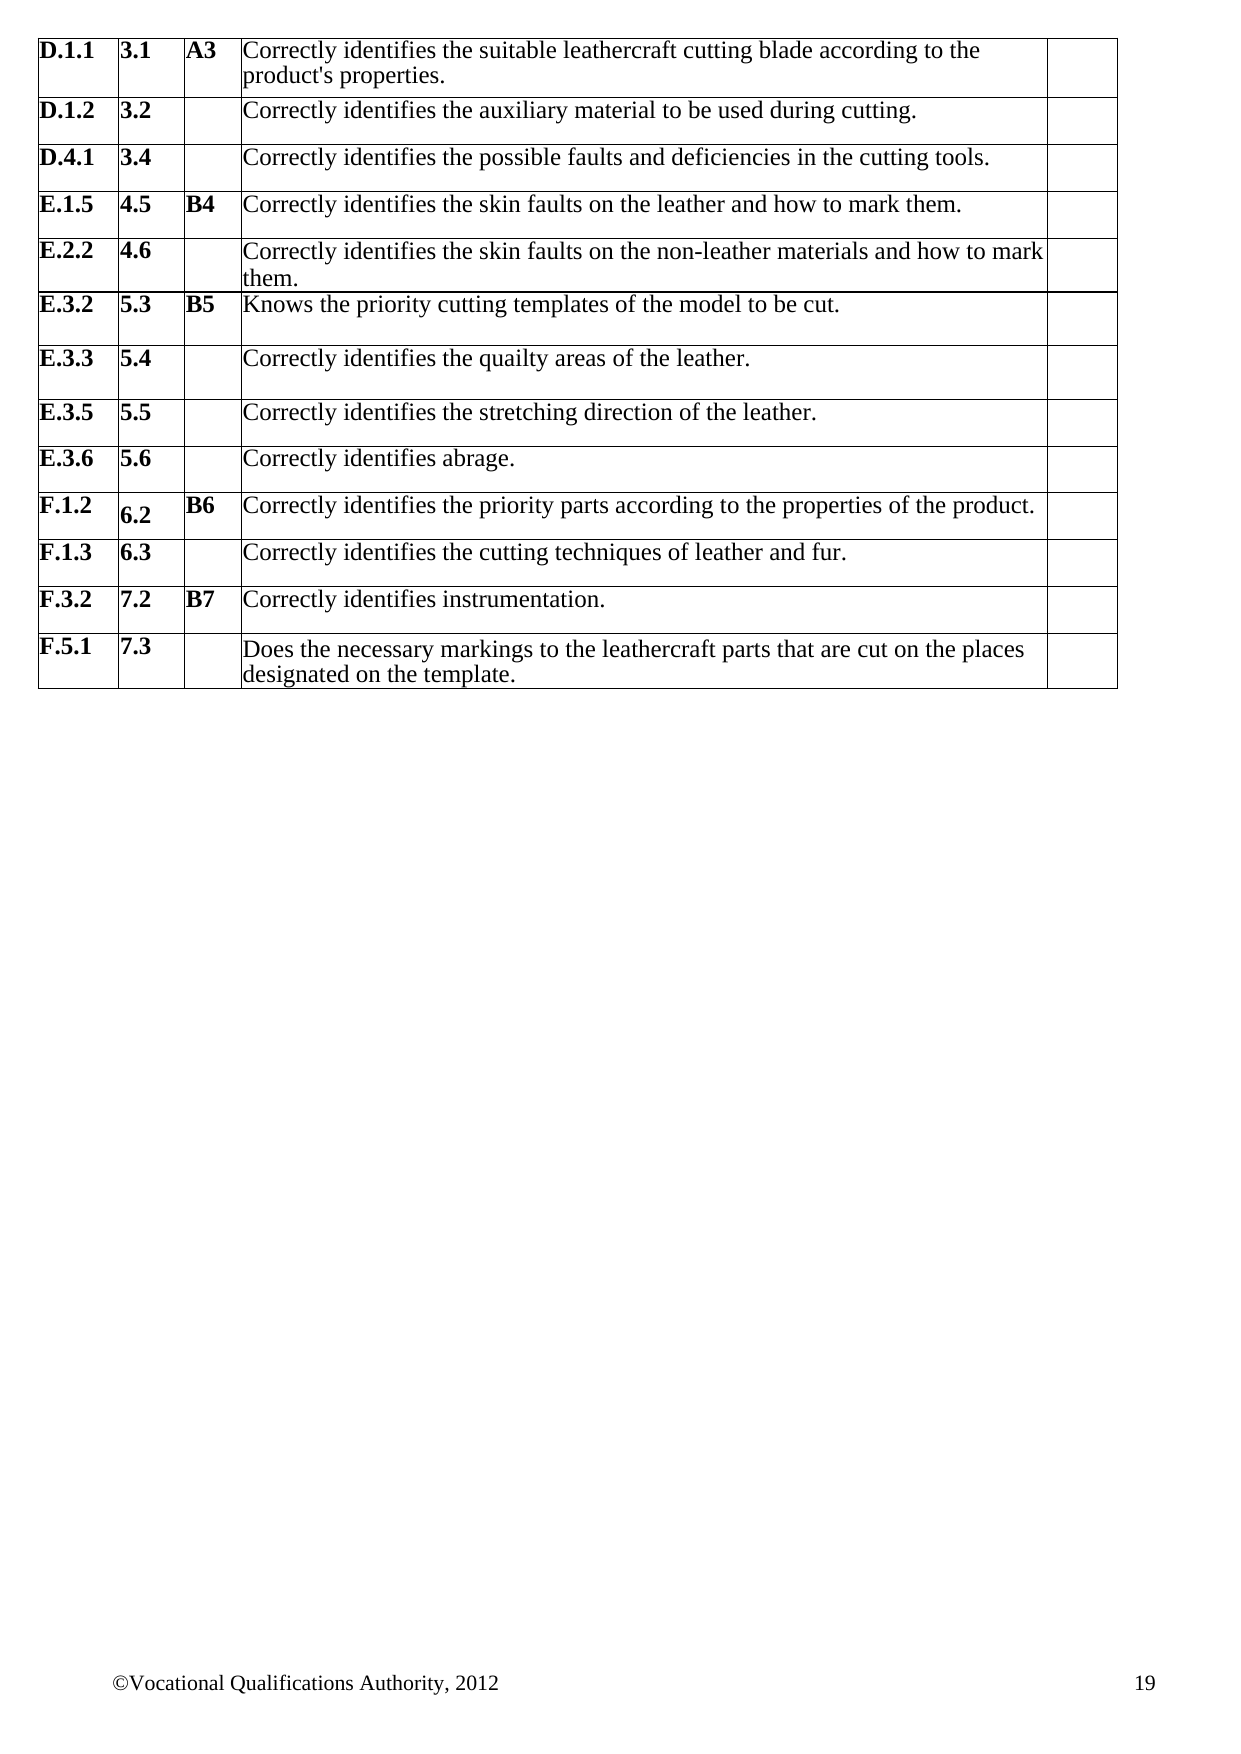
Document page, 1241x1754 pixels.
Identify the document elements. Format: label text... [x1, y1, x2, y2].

text 19 [1134, 1673, 1156, 1695]
table_cell [185, 98, 241, 144]
table_header Correctly identifies the suitable leathercraft cutting blade according to the product's properties. [242, 39, 1047, 97]
table_cell 3.4 [119, 145, 184, 191]
table_cell Correctly identifies the priority parts according to the properties of the product. [242, 493, 1047, 539]
table_cell B5 [185, 293, 241, 345]
table_cell [1048, 447, 1117, 492]
table_cell E.3.2 [39, 293, 118, 345]
table_cell Correctly identifies the cutting techniques of leather and fur. [242, 540, 1047, 586]
table_cell [1048, 346, 1117, 399]
table_cell Knows the priority cutting templates of the model to be cut. [242, 293, 1047, 345]
table_cell 4.6 [119, 239, 184, 291]
table_cell [1048, 145, 1117, 191]
table_cell B6 [185, 493, 241, 539]
table_cell Correctly identifies the skin faults on the leather and how to mark them. [242, 192, 1047, 237]
table_cell Correctly identifies abrage. [242, 447, 1047, 492]
table_cell [1048, 98, 1117, 144]
table_cell [1048, 192, 1117, 237]
table_cell E.3.6 [39, 447, 118, 492]
table_cell [1048, 293, 1117, 345]
table_cell 5.4 [119, 346, 184, 399]
table_cell Correctly identifies the stretching direction of the leather. [242, 400, 1047, 446]
table_cell [1048, 587, 1117, 633]
table_cell E.3.3 [39, 346, 118, 399]
table_cell Correctly identifies the quailty areas of the leather. [242, 346, 1047, 399]
table_cell [185, 239, 241, 291]
table_header D.1.1 [39, 39, 118, 97]
table_cell 6.2 [119, 493, 184, 539]
table_cell F.5.1 [39, 634, 118, 688]
table_cell D.4.1 [39, 145, 118, 191]
table_cell 5.3 [119, 293, 184, 345]
table_cell [185, 634, 241, 688]
table_cell [185, 346, 241, 399]
table_cell [185, 540, 241, 586]
table_cell [1048, 400, 1117, 446]
table_cell B7 [185, 587, 241, 633]
table_cell E.2.2 [39, 239, 118, 291]
text ©Vocational Qualifications Authority, 2012 [112, 1673, 499, 1695]
table_cell E.3.5 [39, 400, 118, 446]
table_cell Does the necessary markings to the leathercraft parts that are cut on the places designated on the template. [242, 634, 1047, 688]
table_header [1048, 39, 1117, 97]
table_cell 4.5 [119, 192, 184, 237]
table_cell D.1.2 [39, 98, 118, 144]
table_header 3.1 [119, 39, 184, 97]
table_cell E.1.5 [39, 192, 118, 237]
table_cell [185, 145, 241, 191]
table_cell [185, 400, 241, 446]
table_cell 5.6 [119, 447, 184, 492]
table_cell 3.2 [119, 98, 184, 144]
table_cell 6.3 [119, 540, 184, 586]
table_header A3 [185, 39, 241, 97]
table_cell B4 [185, 192, 241, 237]
table_cell Correctly identifies instrumentation. [242, 587, 1047, 633]
table_cell 5.5 [119, 400, 184, 446]
table_cell Correctly identifies the auxiliary material to be used during cutting. [242, 98, 1047, 144]
table_cell F.3.2 [39, 587, 118, 633]
table_cell 7.2 [119, 587, 184, 633]
table_cell 7.3 [119, 634, 184, 688]
table_cell [1048, 540, 1117, 586]
table_cell [1048, 239, 1117, 291]
table_cell [1048, 634, 1117, 688]
table_cell Correctly identifies the possible faults and deficiencies in the cutting tools. [242, 145, 1047, 191]
table_cell [185, 447, 241, 492]
table_cell F.1.3 [39, 540, 118, 586]
table_cell Correctly identifies the skin faults on the non-leather materials and how to mark them. [242, 239, 1047, 291]
table_cell [1048, 493, 1117, 539]
table_cell F.1.2 [39, 493, 118, 539]
